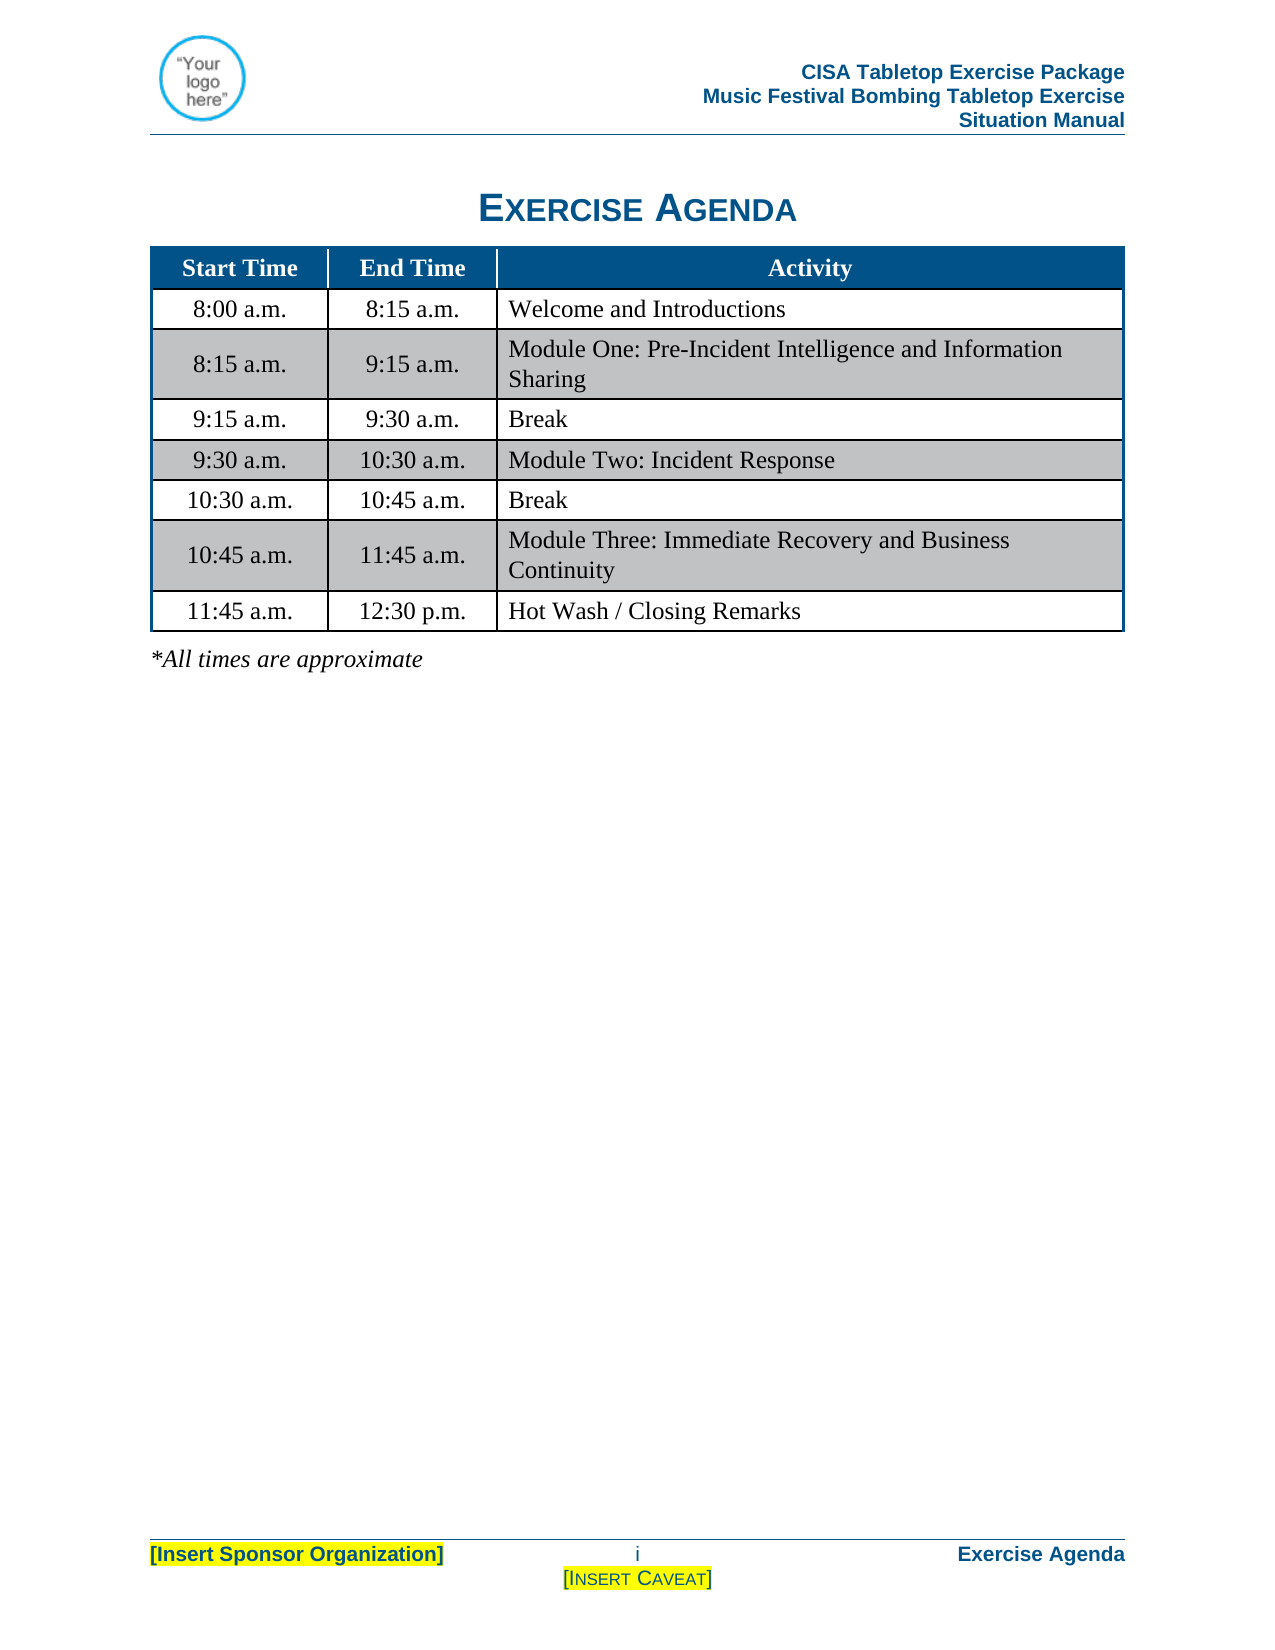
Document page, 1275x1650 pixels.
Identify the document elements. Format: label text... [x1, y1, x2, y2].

table_cell Hot Wash / Closing Remarks [498, 592, 1122, 630]
table_cell 10:45 a.m. [153, 521, 327, 590]
table_cell Welcome and Introductions [498, 290, 1122, 328]
table_cell 12:30 p.m. [329, 592, 496, 630]
table_cell 10:30 a.m. [329, 441, 496, 479]
picture [159, 35, 199, 75]
text *All times are approximate [150, 644, 1125, 673]
table_header End Time [329, 249, 496, 288]
table_cell Break [498, 400, 1122, 439]
table_header Activity [498, 249, 1122, 288]
table_cell 9:30 a.m. [329, 400, 496, 439]
table_cell 9:15 a.m. [153, 400, 327, 439]
table_cell Break [498, 481, 1122, 519]
table_cell Module One: Pre-Incident Intelligence and Information Sharing [498, 330, 1122, 398]
picture [162, 39, 242, 118]
picture [159, 35, 254, 123]
table_cell 9:15 a.m. [329, 330, 496, 398]
table_header Start Time [153, 249, 327, 288]
table_cell 11:45 a.m. [329, 521, 496, 590]
table_cell 11:45 a.m. [153, 592, 327, 630]
table_cell 10:45 a.m. [329, 481, 496, 519]
table_cell 8:00 a.m. [153, 290, 327, 328]
subtitle Exercise Agenda [150, 184, 1125, 229]
table_cell 8:15 a.m. [153, 330, 327, 398]
table_cell 9:30 a.m. [153, 441, 327, 479]
table_cell 8:15 a.m. [329, 290, 496, 328]
table_cell Module Two: Incident Response [498, 441, 1122, 479]
table_cell Module Three: Immediate Recovery and Business Continuity [498, 521, 1122, 590]
table_cell 10:30 a.m. [153, 481, 327, 519]
